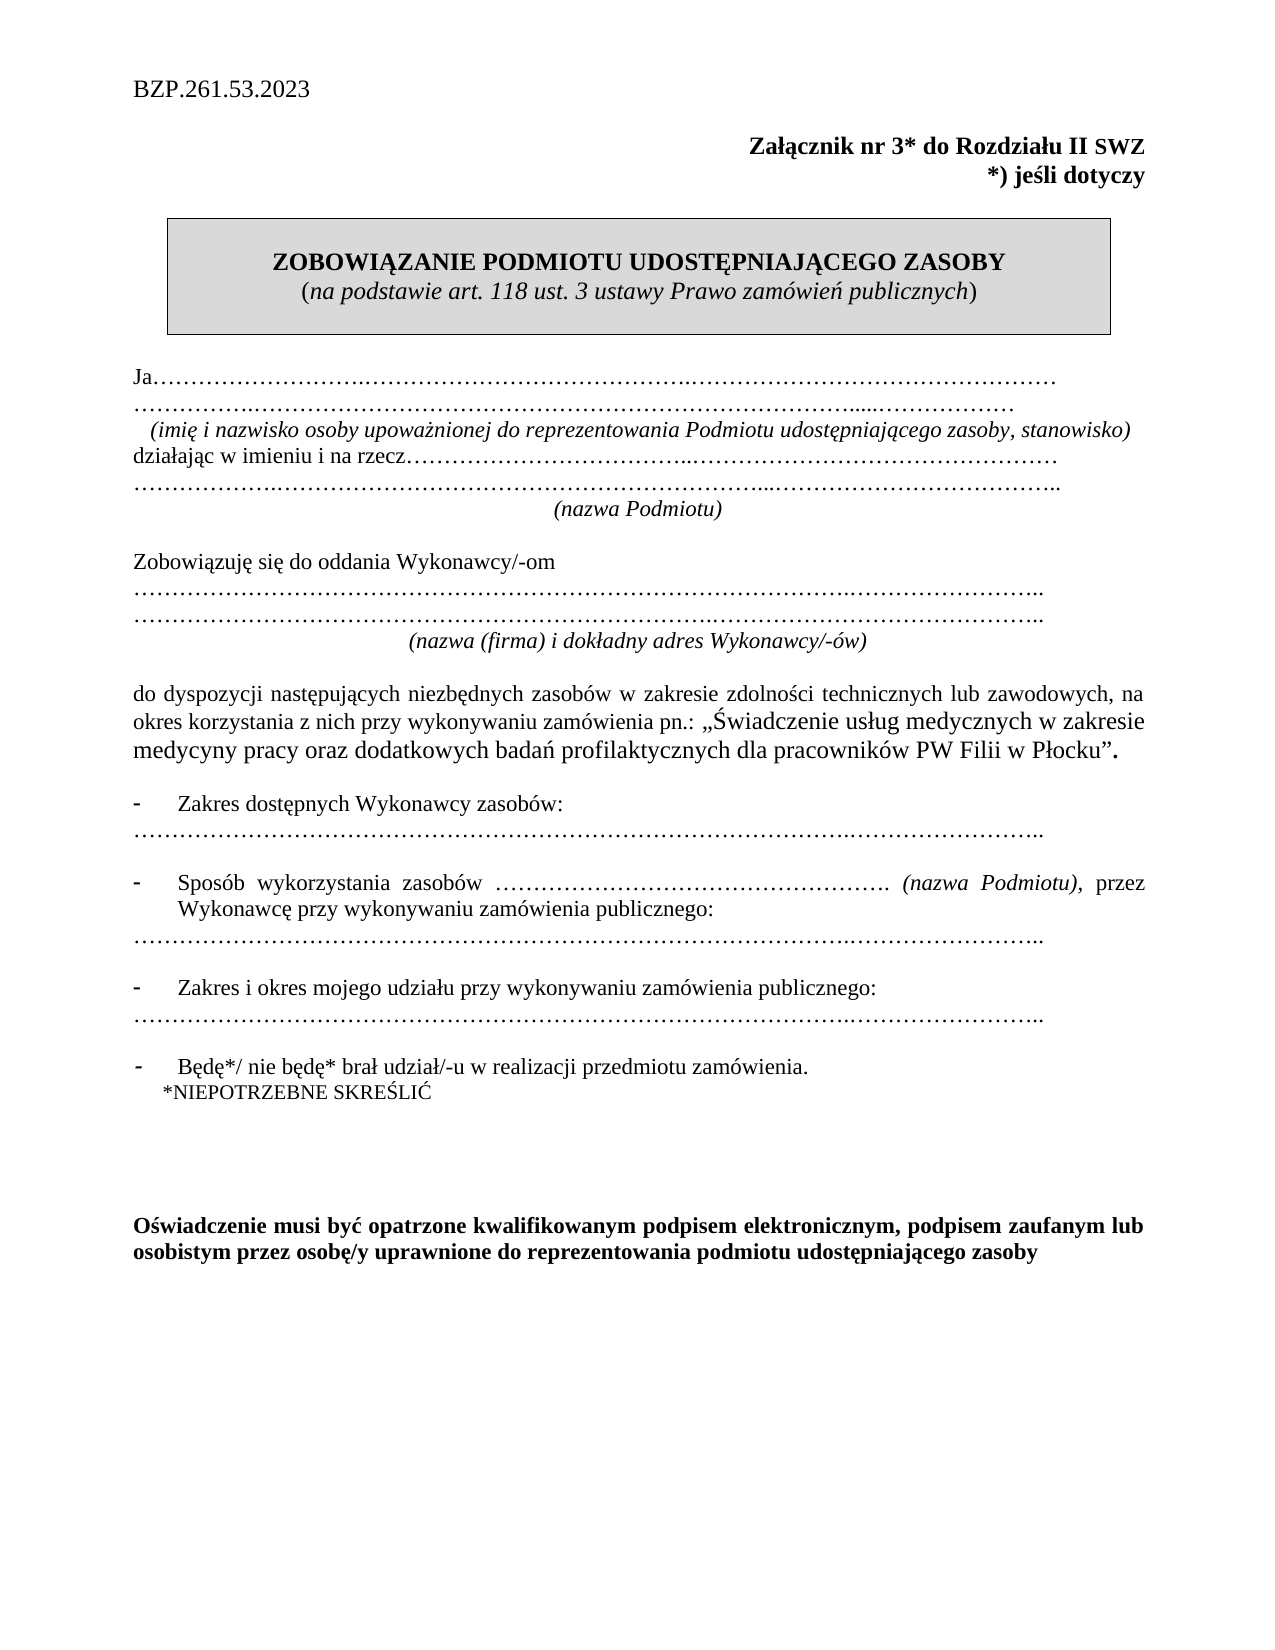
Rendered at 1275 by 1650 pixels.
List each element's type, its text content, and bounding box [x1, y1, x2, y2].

text (imię i nazwisko osoby upoważnionej do reprezentowania Podmiotu udostępniającego zasoby, stanowisko) [133, 416, 1145, 442]
text (nazwa (firma) i dokładny adres Wykonawcy/-ów) [133, 627, 1145, 653]
text ………………………………………………………………………………….…………………….. [133, 816, 1145, 843]
text ………………………………………………………………….…………………………………….. [133, 601, 1145, 627]
text ………………………………………………………………………………….…………………….. [133, 1001, 1145, 1027]
text *) jeśli dotyczy [133, 160, 1145, 189]
text działając w imieniu i na rzecz………………………………..………………………………………… [133, 442, 1145, 469]
text ………………………………………………………………………………….…………………….. [133, 922, 1145, 948]
text Zobowiązuję się do oddania Wykonawcy/-om [133, 548, 1145, 574]
text do dyspozycji następujących niezbędnych zasobów w zakresie zdolności technicznych lub zawodowych, na okres korzystania z nich przy wykonywaniu zamówienia pn.: . [133, 680, 1145, 763]
table_header ZOBOWIĄZANIE PODMIOTU UDOSTĘPNIAJĄCEGO ZASOBY (na podstawie art. 118 ust. 3 ustawy Prawo zamówień publicznych) [168, 219, 1110, 334]
text *NIEPOTRZEBNE SKREŚLIĆ [162, 1080, 1145, 1104]
list Zakres i okres mojego udziału przy wykonywaniu zamówienia publicznego: [133, 974, 1145, 1001]
list Będę*/ nie będę* brał udział/-u w realizacji przedmiotu zamówienia. [133, 1053, 1145, 1080]
text Oświadczenie musi być opatrzone kwalifikowanym podpisem elektronicznym, podpisem zaufanym lub osobistym przez osobę/y uprawnione do reprezentowania podmiotu udostępniającego zasoby [133, 1212, 1145, 1264]
text (nazwa Podmiotu) [133, 495, 1145, 522]
text ……………….………………………………………………………...……………………………….. [133, 469, 1145, 495]
list Zakres dostępnych Wykonawcy zasobów: [133, 790, 1145, 816]
text ………………………………………………………………………………….…………………….. [133, 574, 1145, 601]
text Ja……………………….…………………………………….………………………………………… …………….…………………………………………………………………….....……………… [133, 363, 1145, 416]
list Sposób wykorzystania zasobów ……………………………………………. (nazwa Podmiotu), przez Wykonawcę przy wykonywaniu zamówienia publicznego: [133, 869, 1145, 922]
text Załącznik nr 3* do Rozdziału II SWZ [133, 131, 1145, 160]
